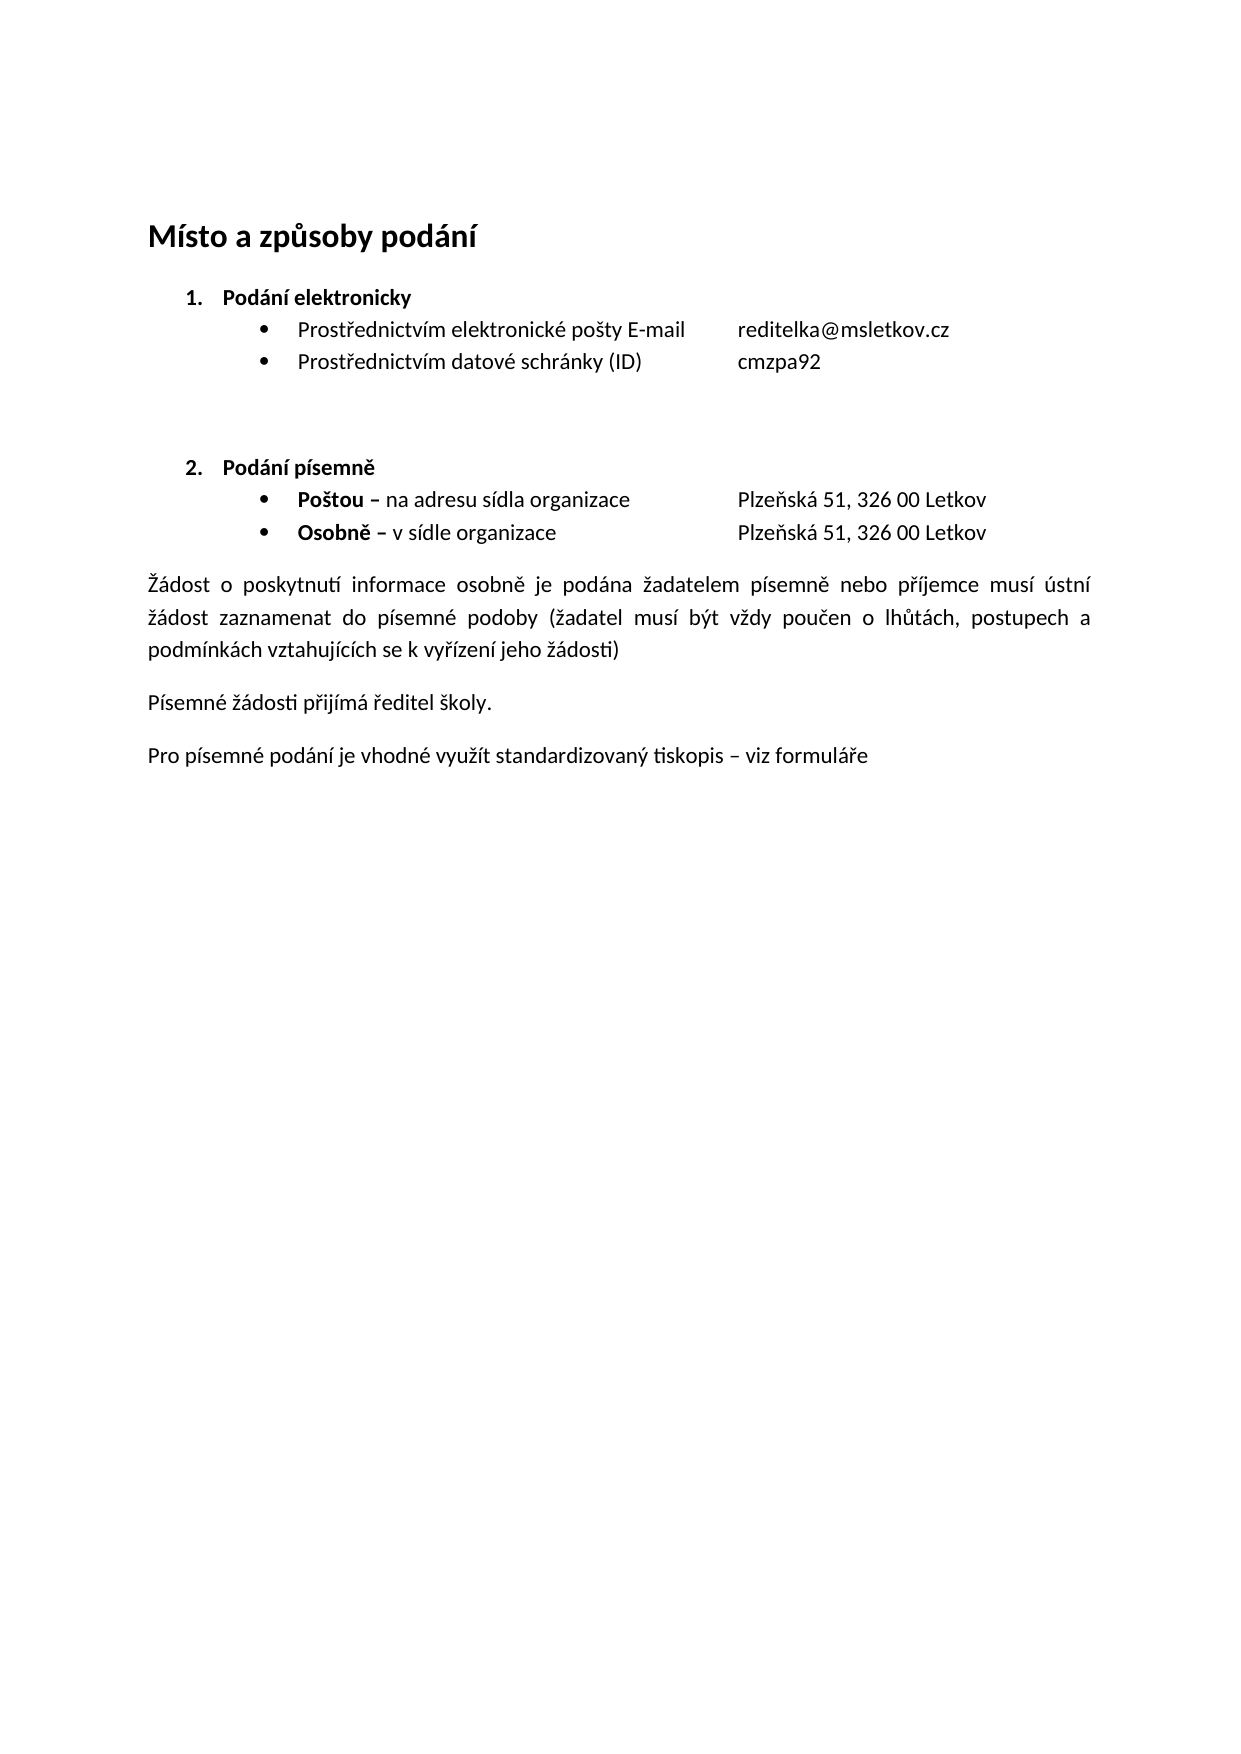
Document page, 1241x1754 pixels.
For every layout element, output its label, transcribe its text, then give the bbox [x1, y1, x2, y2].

text Písemné žádosti přijímá ředitel školy. [148, 688, 1093, 716]
text Pro písemné podání je vhodné využít standardizovaný tiskopis – viz formuláře [148, 741, 1093, 769]
list Poštou – na adresu sídla organizace Plzeňská 51, 326 00 Letkov [260, 485, 1093, 513]
list Prostřednictvím datové schránky (ID) cmzpa92 [260, 347, 1093, 375]
text Žádost o poskytnutí informace osobně je podána žadatelem písemně nebo příjemce musí ústní žádost zaznamenat do písemné podoby (žadatel musí být vždy poučen o lhůtách, postupech a podmínkách vztahujících se k vyřízení jeho žádosti) [148, 571, 1093, 663]
list Podání elektronicky [185, 283, 1093, 311]
list Prostřednictvím elektronické pošty E-mail reditelka@msletkov.cz [260, 315, 1093, 343]
list Podání písemně [185, 453, 1093, 481]
list Osobně – v sídle organizace Plzeňská 51, 326 00 Letkov [260, 518, 1093, 546]
text Místo a způsoby podání [148, 215, 1093, 256]
